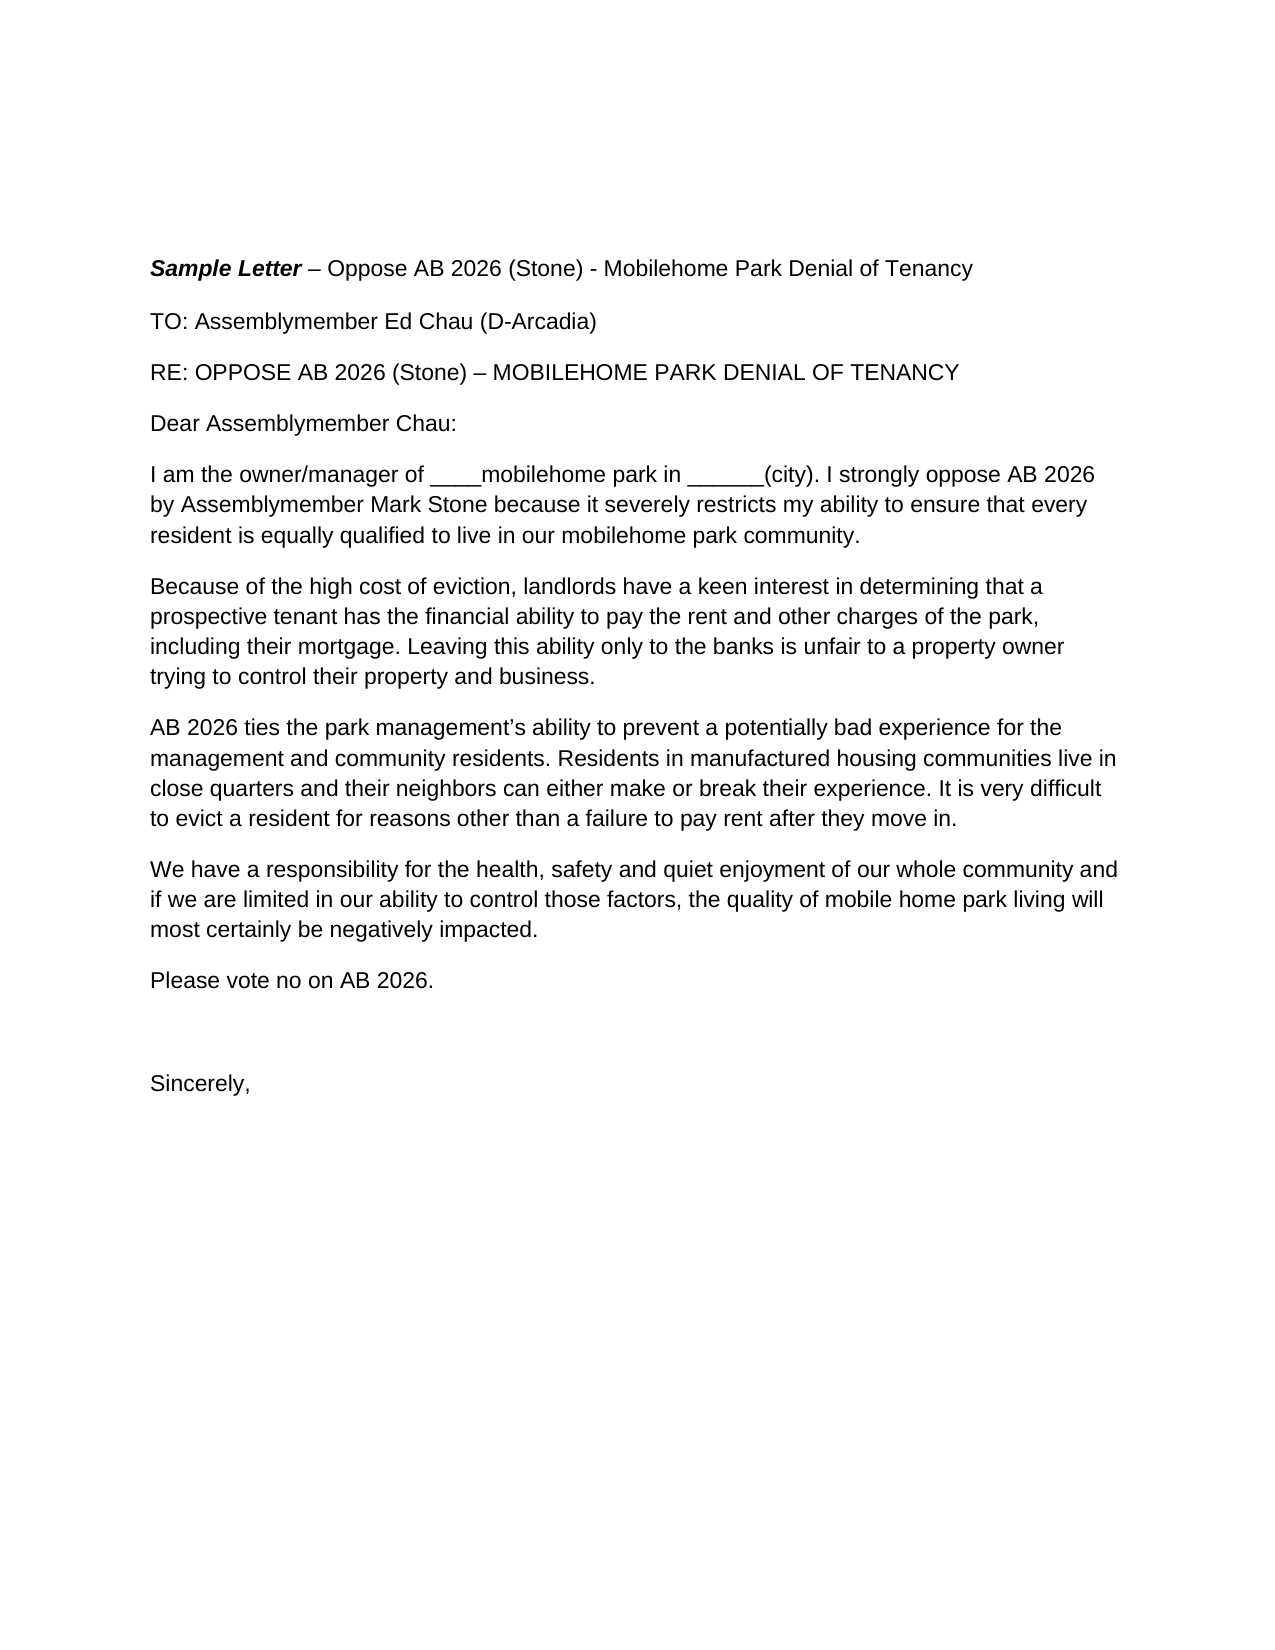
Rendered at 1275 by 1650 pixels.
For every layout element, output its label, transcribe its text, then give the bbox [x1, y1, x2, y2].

text Please vote no on AB 2026. [150, 967, 1125, 994]
text Because of the high cost of eviction, landlords have a keen interest in determining that a prospective tenant has the financial ability to pay the rent and other charges of the park, including their mortgage. Leaving this ability only to the banks is unfair to a property owner trying to control their property and business. [150, 573, 1125, 690]
text Sincerely, [150, 1069, 1125, 1096]
text AB 2026 ties the park management’s ability to prevent a potentially bad experience for the management and community residents. Residents in manufactured housing communities live in close quarters and their neighbors can either make or break their experience. It is very difficult to evict a resident for reasons other than a failure to pay rent after they move in. [150, 714, 1125, 831]
text TO: Assemblymember Ed Chau (D-Arcadia) [150, 308, 1125, 334]
text We have a responsibility for the health, safety and quiet enjoyment of our whole community and if we are limited in our ability to control those factors, the quality of mobile home park living will most certainly be negatively impacted. [150, 856, 1125, 943]
text Dear Assemblymember Chau: [150, 410, 1125, 437]
text I am the owner/manager of ____mobilehome park in ______(city). I strongly oppose AB 2026 by Assemblymember Mark Stone because it severely restricts my ability to ensure that every resident is equally qualified to live in our mobilehome park community. [150, 461, 1125, 548]
text RE: OPPOSE AB 2026 (Stone) – MOBILEHOME PARK DENIAL OF TENANCY [150, 359, 1125, 386]
text Sample Letter – Oppose AB 2026 (Stone) - Mobilehome Park Denial of Tenancy [150, 255, 1125, 282]
